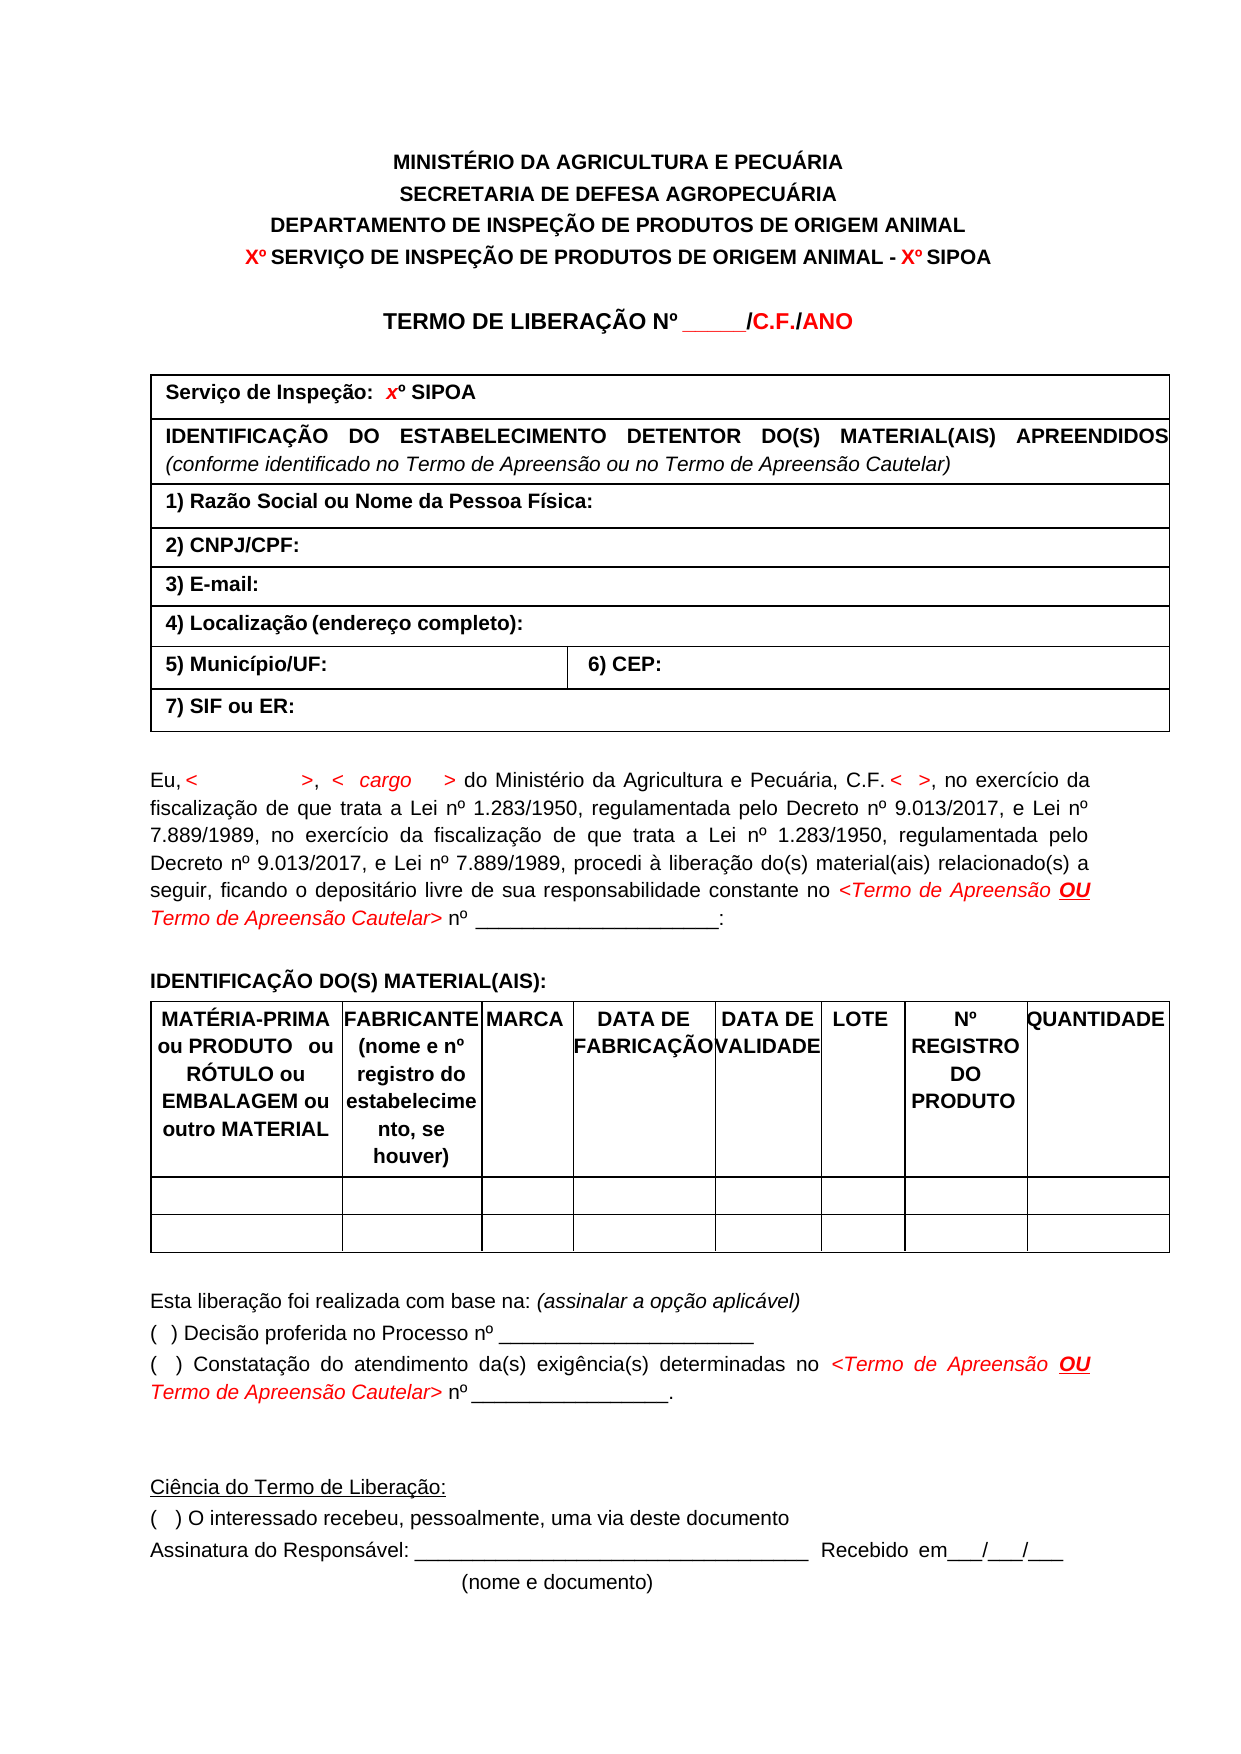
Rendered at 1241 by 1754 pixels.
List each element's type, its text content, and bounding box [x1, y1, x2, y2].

table_cell [574, 1215, 715, 1251]
text MINISTÉRIO DA AGRICULTURA E PECUÁRIA [150, 150, 1090, 174]
text Eu, < >, < cargo > do Ministério da Agricultura e Pecuária, C.F. < >, no exercício da fiscalização de que trata a Lei nº 1.283/1950, regulamentada pelo Decreto nº 9.013/2017, e Lei nº 7.889/1989, no exercício da fiscalização de que trata a Lei nº 1.283/1950, regulamentada pelo Decreto nº 9.013/2017, e Lei nº 7.889/1989, procedi à liberação do(s) material(ais) relacionado(s) a seguir, ficando o depositário livre de sua responsabilidade constante no <Termo de Apreensão OU Termo de Apreensão Cautelar> nº _____________________: [150, 768, 1090, 930]
table_cell [1028, 1215, 1169, 1251]
table_cell [343, 1215, 481, 1251]
text Xº SERVIÇO DE INSPEÇÃO DE PRODUTOS DE ORIGEM ANIMAL - Xº SIPOA [150, 245, 1090, 269]
table_cell 4) Localização (endereço completo): [152, 607, 1169, 646]
table_cell 5) Município/UF: [152, 647, 567, 688]
table_cell [483, 1215, 573, 1251]
text ( ) Constatação do atendimento da(s) exigência(s) determinadas no <Termo de Apreensão OU Termo de Apreensão Cautelar> nº _________________. [150, 1352, 1090, 1403]
table_header Serviço de Inspeção: xº SIPOA [152, 376, 1169, 418]
text Assinatura do Responsável: __________________________________ Recebido em___/___/___ [150, 1538, 1090, 1562]
table_cell [822, 1215, 904, 1251]
table_header Nº REGISTRO DO PRODUTO [906, 1002, 1027, 1176]
text ( ) O interessado recebeu, pessoalmente, uma via deste documento [150, 1506, 1090, 1530]
table_header FABRICANTE (nome e nº registro do estabelecimento, se houver) [343, 1002, 481, 1176]
text (nome e documento) [150, 1569, 1090, 1593]
table_cell [906, 1215, 1027, 1251]
table_cell 6) CEP: [568, 647, 1169, 688]
table_cell 1) Razão Social ou Nome da Pessoa Física: [152, 485, 1169, 527]
table_cell [152, 1215, 342, 1251]
table_cell [822, 1178, 904, 1214]
table_cell 7) SIF ou ER: [152, 690, 1169, 731]
text IDENTIFICAÇÃO DO(S) MATERIAL(AIS): [150, 969, 1090, 993]
table_cell [483, 1178, 573, 1214]
subtitle TERMO DE LIBERAÇÃO Nº _____/C.F./ANO [150, 308, 1090, 335]
table_header MATÉRIA-PRIMA ou PRODUTO ou RÓTULO ou EMBALAGEM ou outro MATERIAL [152, 1002, 342, 1176]
table_cell 2) CNPJ/CPF: [152, 529, 1169, 566]
table_header LOTE [822, 1002, 904, 1176]
table_header DATA DE VALIDADE [716, 1002, 821, 1176]
text Ciência do Termo de Liberação: [150, 1474, 1090, 1498]
table_header MARCA [483, 1002, 573, 1176]
table_cell [716, 1215, 821, 1251]
text SECRETARIA DE DEFESA AGROPECUÁRIA [150, 182, 1090, 206]
text DEPARTAMENTO DE INSPEÇÃO DE PRODUTOS DE ORIGEM ANIMAL [150, 213, 1090, 237]
text ( ) Decisão proferida no Processo nº ______________________ [150, 1320, 1090, 1344]
table_cell [574, 1178, 715, 1214]
text Esta liberação foi realizada com base na: (assinalar a opção aplicável) [150, 1289, 1090, 1313]
table_cell [716, 1178, 821, 1214]
table_cell [906, 1178, 1027, 1214]
table_cell [1028, 1178, 1169, 1214]
table_header DATA DE FABRICAÇÃO [574, 1002, 715, 1176]
table_cell 3) E-mail: [152, 568, 1169, 605]
table_header QUANTIDADE [1028, 1002, 1169, 1176]
table_cell [343, 1178, 481, 1214]
table_cell [152, 1178, 342, 1214]
table_cell IDENTIFICAÇÃO DO ESTABELECIMENTO DETENTOR DO(S) MATERIAL(AIS) APREENDIDOS (conforme identificado no Termo de Apreensão ou no Termo de Apreensão Cautelar) [152, 420, 1169, 483]
